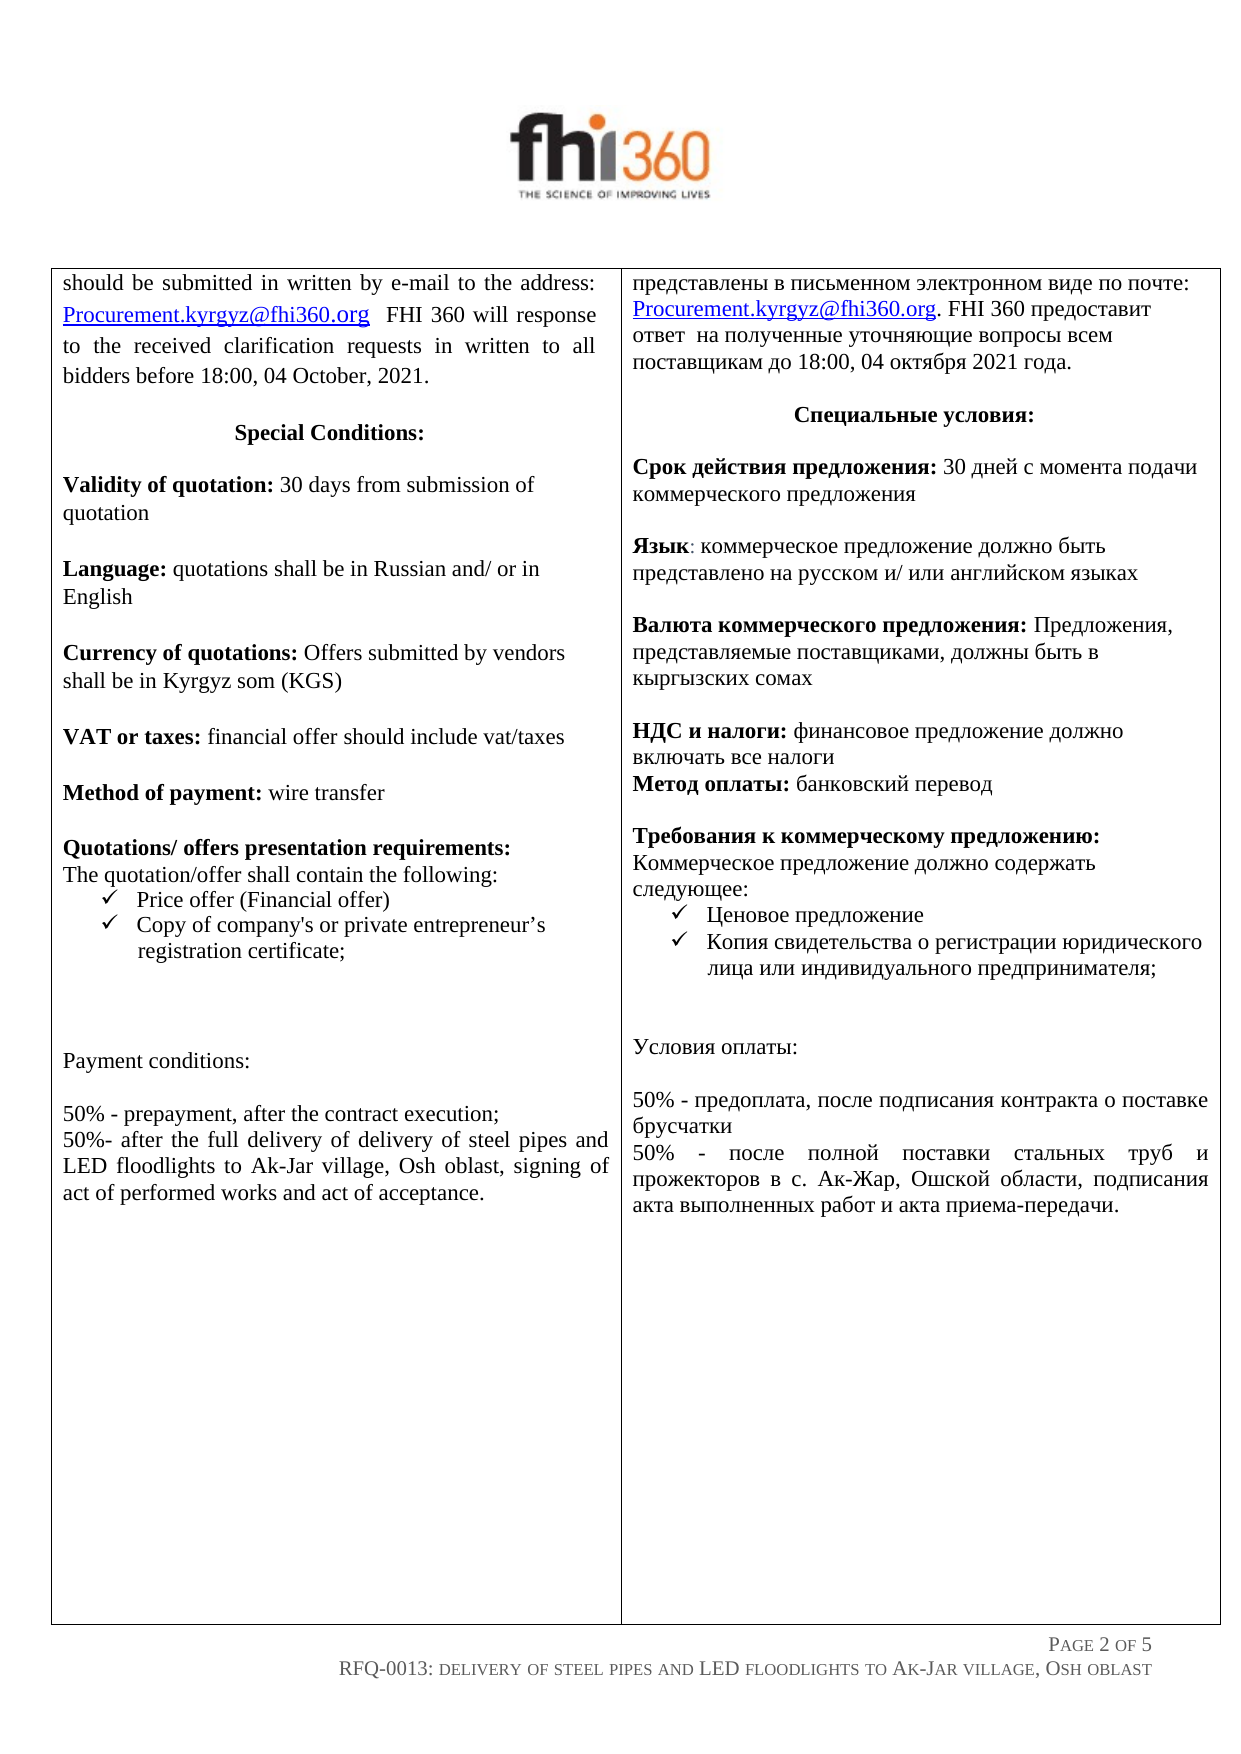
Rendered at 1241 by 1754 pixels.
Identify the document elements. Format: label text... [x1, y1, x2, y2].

picture [506, 105, 732, 207]
